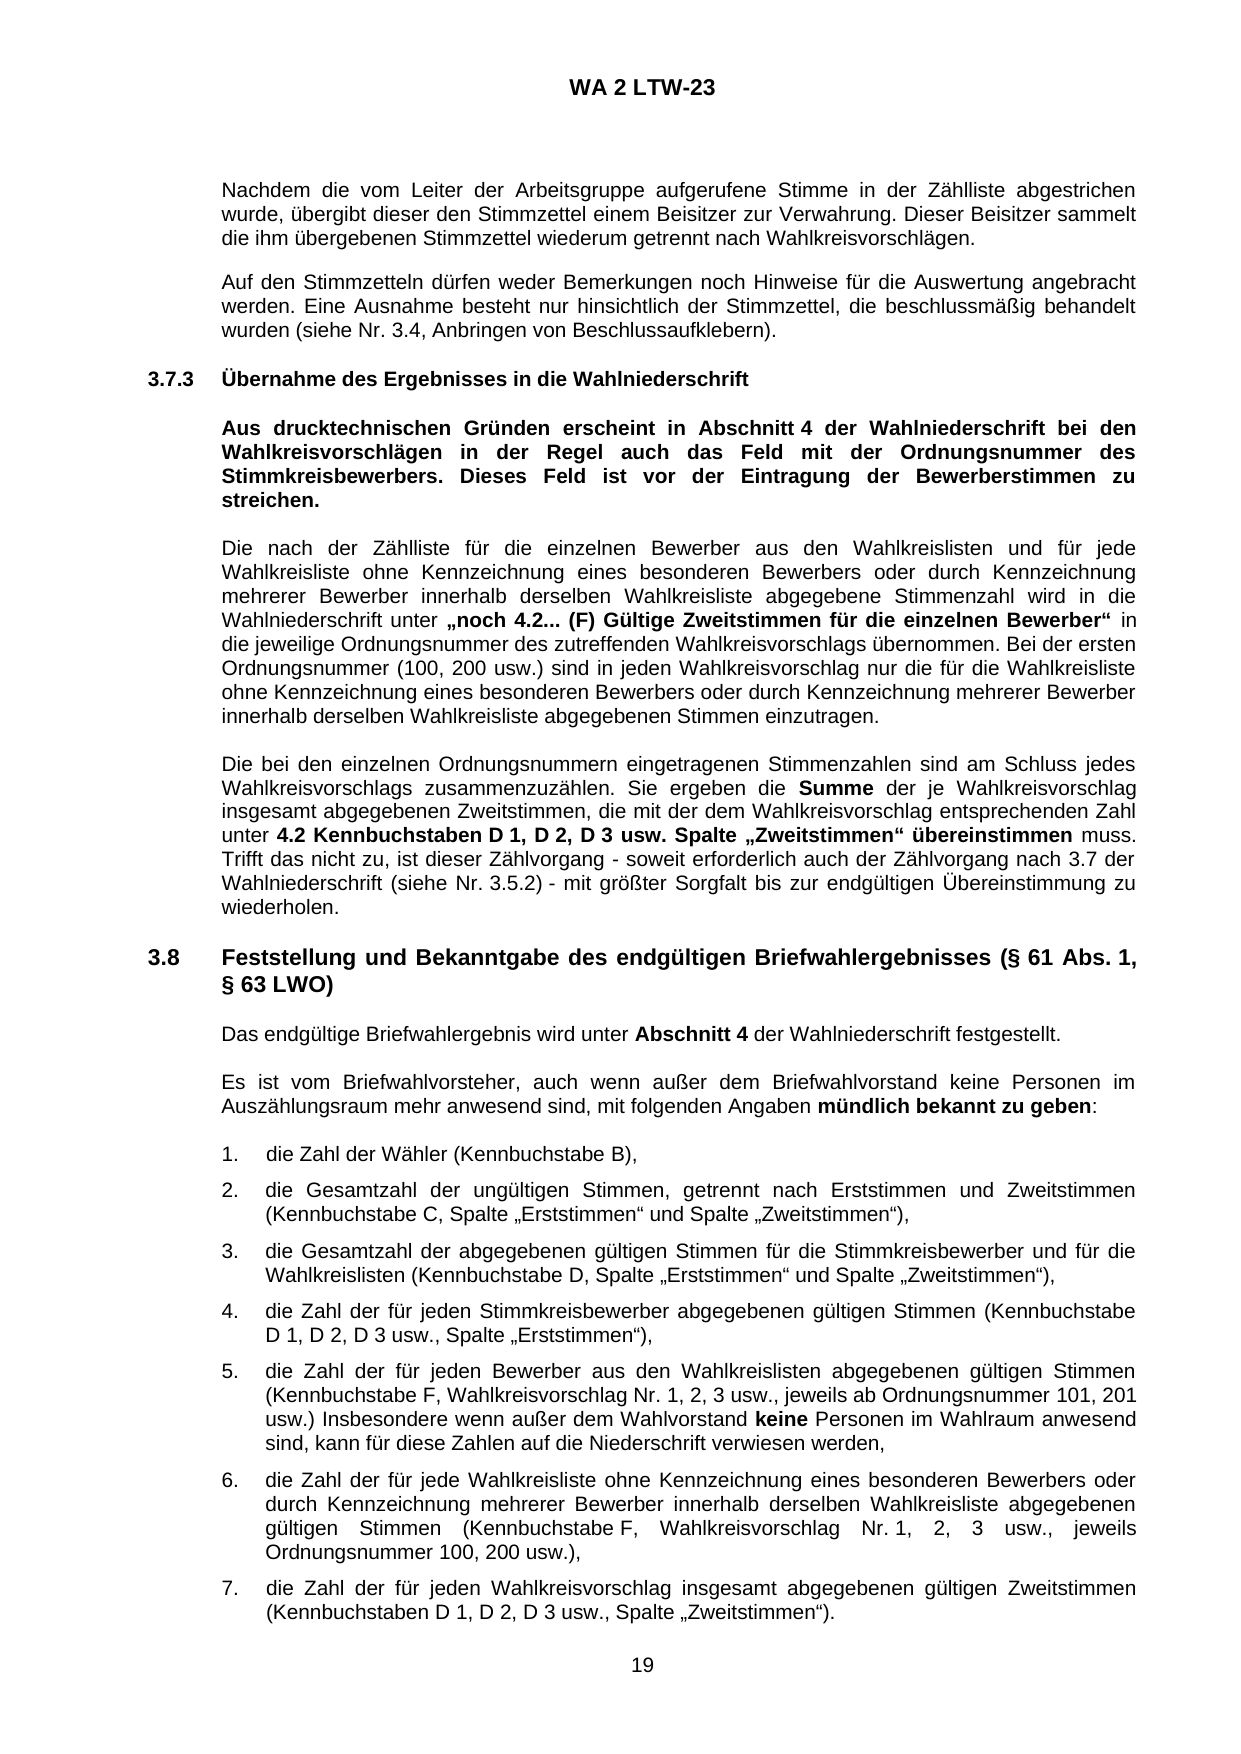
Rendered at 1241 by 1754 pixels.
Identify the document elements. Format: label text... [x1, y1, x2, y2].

text Aus drucktechnischen Gründen erscheint in Abschnitt 4 der Wahlniederschrift bei den Wahlkreisvorschlägen in der Regel auch das Feld mit der Ordnungsnummer des Stimmkreisbewerbers. Dieses Feld ist vor der Eintragung der Bewerberstimmen zu streichen. [221, 416, 1137, 512]
text Nachdem die vom Leiter der Arbeitsgruppe aufgerufene Stimme in der Zählliste abgestrichen wurde, übergibt dieser den Stimmzettel einem Beisitzer zur Verwahrung. Dieser Beisitzer sammelt die ihm übergebenen Stimmzettel wiederum getrennt nach Wahlkreisvorschlägen. [221, 177, 1137, 249]
subtitle 3.8 Feststellung und Bekanntgabe des endgültigen Briefwahlergebnisses (§ 61 Abs. 1, § 63 LWO) [148, 944, 1137, 997]
text Es ist vom Briefwahlvorsteher, auch wenn außer dem Briefwahlvorstand keine Personen im Auszählungsraum mehr anwesend sind, mit folgenden Angaben mündlich bekannt zu geben: [221, 1070, 1137, 1118]
text 5. die Zahl der für jeden Bewerber aus den Wahlkreislisten abgegebenen gültigen Stimmen (Kennbuchstabe F, Wahlkreisvorschlag Nr. 1, 2, 3 usw., jeweils ab Ordnungsnummer 101, 201 usw.) Insbesondere wenn außer dem Wahlvorstand keine Personen im Wahlraum anwesend sind, kann für diese Zahlen auf die Niederschrift verwiesen werden, [192, 1359, 1137, 1455]
text 7. die Zahl der für jeden Wahlkreisvorschlag insgesamt abgegebenen gültigen Zweitstimmen (Kennbuchstaben D 1, D 2, D 3 usw., Spalte „Zweitstimmen“). [221, 1576, 1137, 1624]
text 1. die Zahl der Wähler (Kennbuchstabe B), [148, 1142, 1137, 1166]
text Das endgültige Briefwahlergebnis wird unter Abschnitt 4 der Wahlniederschrift festgestellt. [221, 1022, 1137, 1046]
subtitle 3.7.3 Übernahme des Ergebnisses in die Wahlniederschrift [148, 367, 1137, 391]
text 4. die Zahl der für jeden Stimmkreisbewerber abgegebenen gültigen Stimmen (Kennbuchstabe D 1, D 2, D 3 usw., Spalte „Erststimmen“), [148, 1299, 1137, 1347]
text 6. die Zahl der für jede Wahlkreisliste ohne Kennzeichnung eines besonderen Bewerbers oder durch Kennzeichnung mehrerer Bewerber innerhalb derselben Wahlkreisliste abgegebenen gültigen Stimmen (Kennbuchstabe F, Wahlkreisvorschlag Nr. 1, 2, 3 usw., jeweils Ordnungsnummer 100, 200 usw.), [192, 1468, 1137, 1563]
text Die bei den einzelnen Ordnungsnummern eingetragenen Stimmenzahlen sind am Schluss jedes Wahlkreisvorschlags zusammenzuzählen. Sie ergeben die Summe der je Wahlkreisvorschlag insgesamt abgegebenen Zweitstimmen, die mit der dem Wahlkreisvorschlag entsprechenden Zahl unter 4.2 Kennbuchstaben D 1, D 2, D 3 usw. Spalte „Zweitstimmen“ übereinstimmen muss. Trifft das nicht zu, ist dieser Zählvorgang - soweit erforderlich auch der Zählvorgang nach 3.7 der Wahlniederschrift (siehe Nr. 3.5.2) - mit größter Sorgfalt bis zur endgültigen Übereinstimmung zu wiederholen. [221, 751, 1137, 919]
text Auf den Stimmzetteln dürfen weder Bemerkungen noch Hinweise für die Auswertung angebracht werden. Eine Ausnahme besteht nur hinsichtlich der Stimmzettel, die beschlussmäßig behandelt wurden (siehe Nr. 3.4, Anbringen von Beschlussaufklebern). [221, 270, 1137, 342]
text Die nach der Zählliste für die einzelnen Bewerber aus den Wahlkreislisten und für jede Wahlkreisliste ohne Kennzeichnung eines besonderen Bewerbers oder durch Kennzeichnung mehrerer Bewerber innerhalb derselben Wahlkreisliste abgegebene Stimmenzahl wird in die Wahlniederschrift unter „noch 4.2... (F) Gültige Zweitstimmen für die einzelnen Bewerber“ in die jeweilige Ordnungsnummer des zutreffenden Wahlkreisvorschlags übernommen. Bei der ersten Ordnungsnummer (100, 200 usw.) sind in jeden Wahlkreisvorschlag nur die für die Wahlkreisliste ohne Kennzeichnung eines besonderen Bewerbers oder durch Kennzeichnung mehrerer Bewerber innerhalb derselben Wahlkreisliste abgegebenen Stimmen einzutragen. [221, 536, 1137, 727]
text 2. die Gesamtzahl der ungültigen Stimmen, getrennt nach Erststimmen und Zweitstimmen (Kennbuchstabe C, Spalte „Erststimmen“ und Spalte „Zweitstimmen“), [148, 1178, 1137, 1226]
text 3. die Gesamtzahl der abgegebenen gültigen Stimmen für die Stimmkreisbewerber und für die Wahlkreislisten (Kennbuchstabe D, Spalte „Erststimmen“ und Spalte „Zweitstimmen“), [148, 1238, 1137, 1286]
